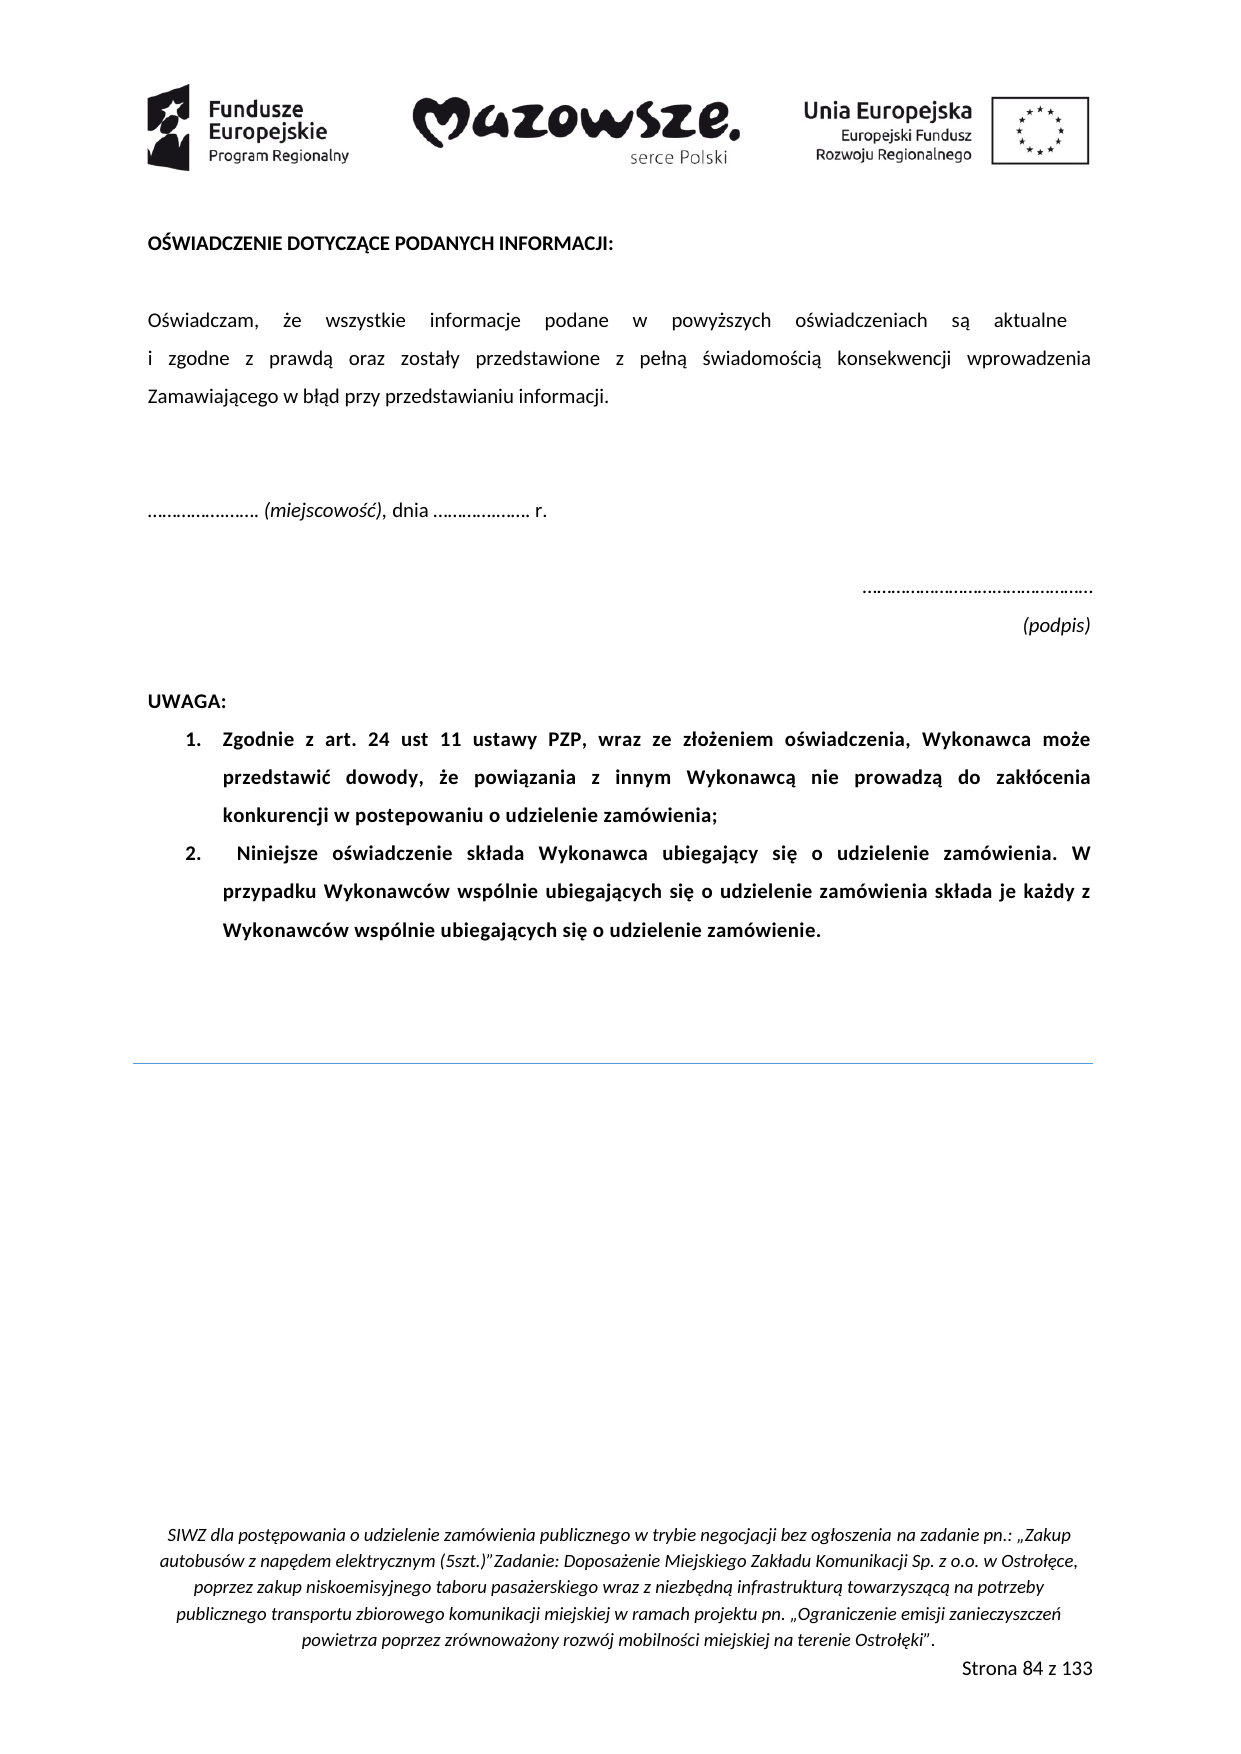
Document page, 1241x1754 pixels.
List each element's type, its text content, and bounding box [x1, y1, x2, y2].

text (podpis) [664, 612, 1093, 637]
text OŚWIADCZENIE DOTYCZĄCE PODANYCH INFORMACJI: [148, 231, 1093, 256]
picture [147, 84, 1093, 171]
text …………….……. (miejscowość), dnia ………….……. r. [148, 497, 1093, 523]
text UWAGA: [148, 688, 1093, 713]
list Niniejsze oświadczenie składa Wykonawca ubiegający się o udzielenie zamówienia. W przypadku Wykonawców wspólnie ubiegających się o udzielenie zamówienia składa je każdy z Wykonawców wspólnie ubiegających się o udzielenie zamówienie. [185, 841, 1093, 942]
text ………………………………………… [148, 574, 1093, 599]
list Zgodnie z art. 24 ust 11 ustawy PZP, wraz ze złożeniem oświadczenia, Wykonawca może przedstawić dowody, że powiązania z innym Wykonawcą nie prowadzą do zakłócenia konkurencji w postepowaniu o udzielenie zamówienia; [185, 726, 1093, 828]
text Oświadczam, że wszystkie informacje podane w powyższych oświadczeniach są aktualne i zgodne z prawdą oraz zostały przedstawione z pełną świadomością konsekwencji wprowadzenia Zamawiającego w błąd przy przedstawianiu informacji. [148, 307, 1093, 408]
